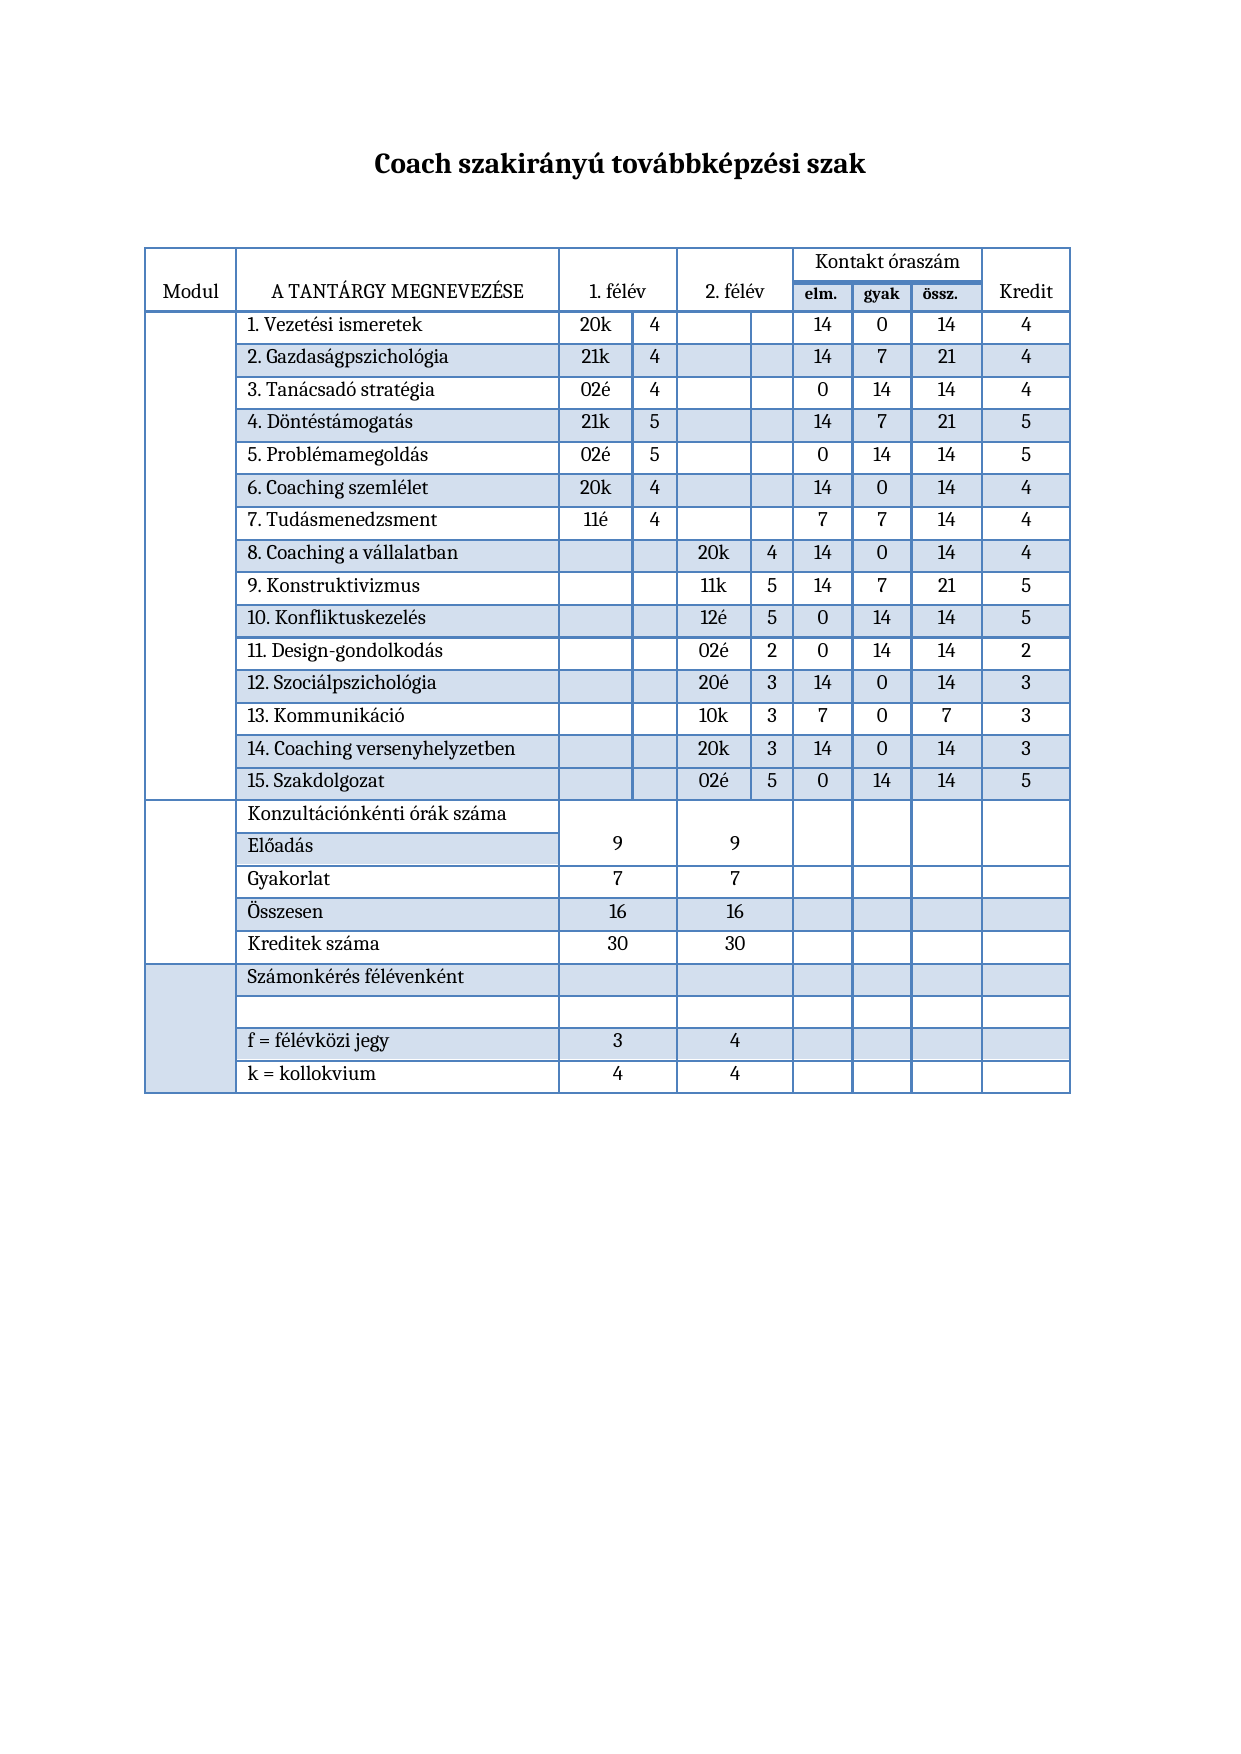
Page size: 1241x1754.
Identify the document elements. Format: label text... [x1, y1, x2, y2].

table_cell 21 [913, 345, 981, 376]
table_cell 0 [854, 704, 910, 734]
table_cell [913, 801, 981, 864]
table_cell [560, 639, 631, 669]
table_cell 4. Döntéstámogatás [237, 410, 558, 441]
table_cell [678, 508, 750, 538]
table_cell 9 [678, 801, 792, 864]
table_cell 5 [752, 769, 792, 799]
table_cell k = kollokvium [237, 1062, 558, 1092]
table_cell 14 [794, 313, 851, 343]
table_cell 2. Gazdaságpszichológia [237, 345, 558, 376]
table_cell 14 [913, 508, 981, 538]
table_cell 20é [678, 671, 750, 702]
table_cell 02é [560, 443, 631, 473]
table_cell 7. Tudásmenedzsment [237, 508, 558, 538]
table_cell [237, 997, 558, 1027]
table_cell 3 [752, 704, 792, 734]
table_cell [752, 508, 792, 538]
table_cell 5 [752, 573, 792, 604]
table_cell f = félévközi jegy [237, 1029, 558, 1059]
table_cell 14 [913, 671, 981, 702]
table_cell 0 [794, 639, 851, 669]
table_cell 0 [794, 443, 851, 473]
table_cell 4 [634, 475, 676, 506]
table_cell 30 [678, 932, 792, 962]
table_cell [794, 932, 851, 962]
table_cell 4 [752, 541, 792, 571]
table_cell [634, 541, 676, 571]
table_cell [560, 736, 631, 767]
table_cell 14 [913, 606, 981, 636]
table_cell 5 [983, 606, 1069, 636]
table_cell 20k [560, 313, 631, 343]
table_cell 14 [913, 475, 981, 506]
table_cell 20k [678, 541, 750, 571]
table_cell [794, 1029, 851, 1059]
table_cell Előadás [237, 834, 558, 864]
table_cell [752, 313, 792, 343]
table_cell 14 [794, 541, 851, 571]
table_cell [913, 997, 981, 1027]
table_cell [794, 997, 851, 1027]
table_cell [983, 1029, 1069, 1059]
table_cell [678, 965, 792, 995]
table_cell 14 [913, 378, 981, 408]
table_cell [794, 867, 851, 897]
table_cell Konzultációnkénti órák száma [237, 801, 558, 832]
table_cell 5 [752, 606, 792, 636]
table_cell [752, 475, 792, 506]
table_cell 2 [752, 639, 792, 669]
table_cell [634, 606, 676, 636]
table_cell 02é [678, 639, 750, 669]
table_cell [983, 867, 1069, 897]
table_cell [983, 932, 1069, 962]
table_cell 0 [854, 475, 910, 506]
table_cell 02é [678, 769, 750, 799]
table_cell [854, 867, 910, 897]
table_cell [560, 671, 631, 702]
table_cell 14 [794, 671, 851, 702]
table_header Kontakt óraszám [794, 249, 981, 280]
table_cell 2 [983, 639, 1069, 669]
table_cell 21k [560, 345, 631, 376]
table_cell 4 [634, 508, 676, 538]
table_cell 14 [794, 475, 851, 506]
table_cell [560, 769, 631, 799]
table_cell 9. Konstruktivizmus [237, 573, 558, 604]
table_cell 14 [794, 736, 851, 767]
table_cell 14 [913, 443, 981, 473]
table_cell [678, 410, 750, 441]
table_cell [794, 801, 851, 864]
table_cell [678, 345, 750, 376]
table_cell 7 [794, 704, 851, 734]
table_cell [560, 606, 631, 636]
table_cell [634, 736, 676, 767]
table_cell [678, 997, 792, 1027]
table_cell 5 [983, 410, 1069, 441]
table_cell 4 [983, 345, 1069, 376]
table_cell 14 [913, 769, 981, 799]
table_cell [983, 899, 1069, 930]
table_cell 4 [983, 313, 1069, 343]
table_cell 14 [854, 769, 910, 799]
table_cell 7 [854, 508, 910, 538]
table_cell [913, 867, 981, 897]
table_cell Számonkérés félévenként [237, 965, 558, 995]
table_cell 21k [560, 410, 631, 441]
table_cell 13. Kommunikáció [237, 704, 558, 734]
table_cell 4 [634, 345, 676, 376]
table_cell 14 [854, 639, 910, 669]
table_cell 14 [913, 639, 981, 669]
table_cell 14 [794, 345, 851, 376]
table_header Kredit [983, 249, 1069, 310]
table_cell [854, 1029, 910, 1059]
table_cell elm. [794, 285, 851, 310]
table_cell 3 [752, 671, 792, 702]
table_cell [634, 704, 676, 734]
table_cell [794, 1062, 851, 1092]
table_cell 14 [794, 410, 851, 441]
table_cell 4 [634, 313, 676, 343]
table_cell [913, 965, 981, 995]
table_cell [913, 1029, 981, 1059]
table_cell 10. Konfliktuskezelés [237, 606, 558, 636]
table_cell 12. Szociálpszichológia [237, 671, 558, 702]
table_header 1. félév [560, 249, 676, 310]
table_cell 14 [854, 378, 910, 408]
table_cell [913, 1062, 981, 1092]
table_cell 3 [752, 736, 792, 767]
table_cell [678, 378, 750, 408]
table_cell 7 [560, 867, 676, 897]
table_cell [752, 345, 792, 376]
table_cell gyak [854, 285, 910, 310]
table_cell 0 [854, 313, 910, 343]
table_cell 3 [983, 736, 1069, 767]
table_cell 16 [560, 899, 676, 930]
table_cell [146, 313, 235, 799]
table_cell 0 [794, 606, 851, 636]
table_cell 5 [983, 769, 1069, 799]
table_header A TANTÁRGY MEGNEVEZÉSE [237, 249, 558, 310]
table_cell 4 [560, 1062, 676, 1092]
table_cell 21 [913, 573, 981, 604]
table_cell [854, 1062, 910, 1092]
table_cell 20k [560, 475, 631, 506]
table_cell 14 [913, 541, 981, 571]
table_cell 0 [854, 671, 910, 702]
table_cell 21 [913, 410, 981, 441]
table_cell [560, 573, 631, 604]
table_cell 4 [983, 378, 1069, 408]
table_cell [560, 704, 631, 734]
table_cell [983, 997, 1069, 1027]
table_cell [752, 443, 792, 473]
table_header 2. félév [678, 249, 792, 310]
table_cell 3 [560, 1029, 676, 1059]
table_cell [913, 899, 981, 930]
table_cell [794, 899, 851, 930]
table_cell 7 [913, 704, 981, 734]
table_cell 1. Vezetési ismeretek [237, 313, 558, 343]
table_cell [146, 965, 235, 1092]
table_cell 5. Problémamegoldás [237, 443, 558, 473]
table_cell Gyakorlat [237, 867, 558, 897]
table_cell 02é [560, 378, 631, 408]
table_cell 20k [678, 736, 750, 767]
table_cell 7 [678, 867, 792, 897]
table_cell 0 [794, 378, 851, 408]
table_cell 14 [913, 736, 981, 767]
table_cell 11é [560, 508, 631, 538]
table_cell [678, 475, 750, 506]
table_cell 11. Design-gondolkodás [237, 639, 558, 669]
table_cell 5 [634, 410, 676, 441]
table_cell [794, 965, 851, 995]
table_cell [983, 801, 1069, 864]
table_header Modul [146, 249, 235, 310]
table_cell [752, 378, 792, 408]
table_cell 7 [854, 345, 910, 376]
table_cell 5 [983, 573, 1069, 604]
table_cell [634, 639, 676, 669]
table_cell Kreditek száma [237, 932, 558, 962]
table_cell 8. Coaching a vállalatban [237, 541, 558, 571]
text Coach szakirányú továbbképzési szak [148, 148, 1093, 181]
table_cell 0 [794, 769, 851, 799]
table_cell [854, 932, 910, 962]
table_cell 9 [560, 801, 676, 864]
table_cell [634, 573, 676, 604]
table_cell 4 [983, 508, 1069, 538]
table_cell 14 [854, 606, 910, 636]
table_cell [854, 997, 910, 1027]
table_cell [678, 313, 750, 343]
table_cell [854, 899, 910, 930]
table_cell 16 [678, 899, 792, 930]
table_cell 3 [983, 704, 1069, 734]
table_cell 4 [678, 1062, 792, 1092]
table_cell [854, 801, 910, 864]
table_cell [983, 1062, 1069, 1092]
table_cell 12é [678, 606, 750, 636]
table_cell 3. Tanácsadó stratégia [237, 378, 558, 408]
table_cell 5 [983, 443, 1069, 473]
table_cell [634, 769, 676, 799]
table_cell 4 [983, 541, 1069, 571]
table_cell [913, 932, 981, 962]
table_cell [560, 997, 676, 1027]
table_cell [752, 410, 792, 441]
table_cell [854, 965, 910, 995]
table_cell 4 [983, 475, 1069, 506]
table_cell Összesen [237, 899, 558, 930]
table_cell 6. Coaching szemlélet [237, 475, 558, 506]
table_cell 7 [794, 508, 851, 538]
table_cell 0 [854, 736, 910, 767]
table_cell 14 [854, 443, 910, 473]
table_cell [560, 965, 676, 995]
table_cell [634, 671, 676, 702]
table_cell 4 [678, 1029, 792, 1059]
table_cell 7 [854, 410, 910, 441]
table_cell 14 [794, 573, 851, 604]
table_cell [678, 443, 750, 473]
table_cell 11k [678, 573, 750, 604]
table_cell 3 [983, 671, 1069, 702]
table_cell 14. Coaching versenyhelyzetben [237, 736, 558, 767]
table_cell [560, 541, 631, 571]
table_cell 0 [854, 541, 910, 571]
table_cell [146, 801, 235, 962]
table_cell 30 [560, 932, 676, 962]
table_cell 5 [634, 443, 676, 473]
table_cell 15. Szakdolgozat [237, 769, 558, 799]
table_cell össz. [913, 285, 981, 310]
table_cell 10k [678, 704, 750, 734]
table_cell 7 [854, 573, 910, 604]
table_cell [983, 965, 1069, 995]
table_cell 14 [913, 313, 981, 343]
table_cell 4 [634, 378, 676, 408]
